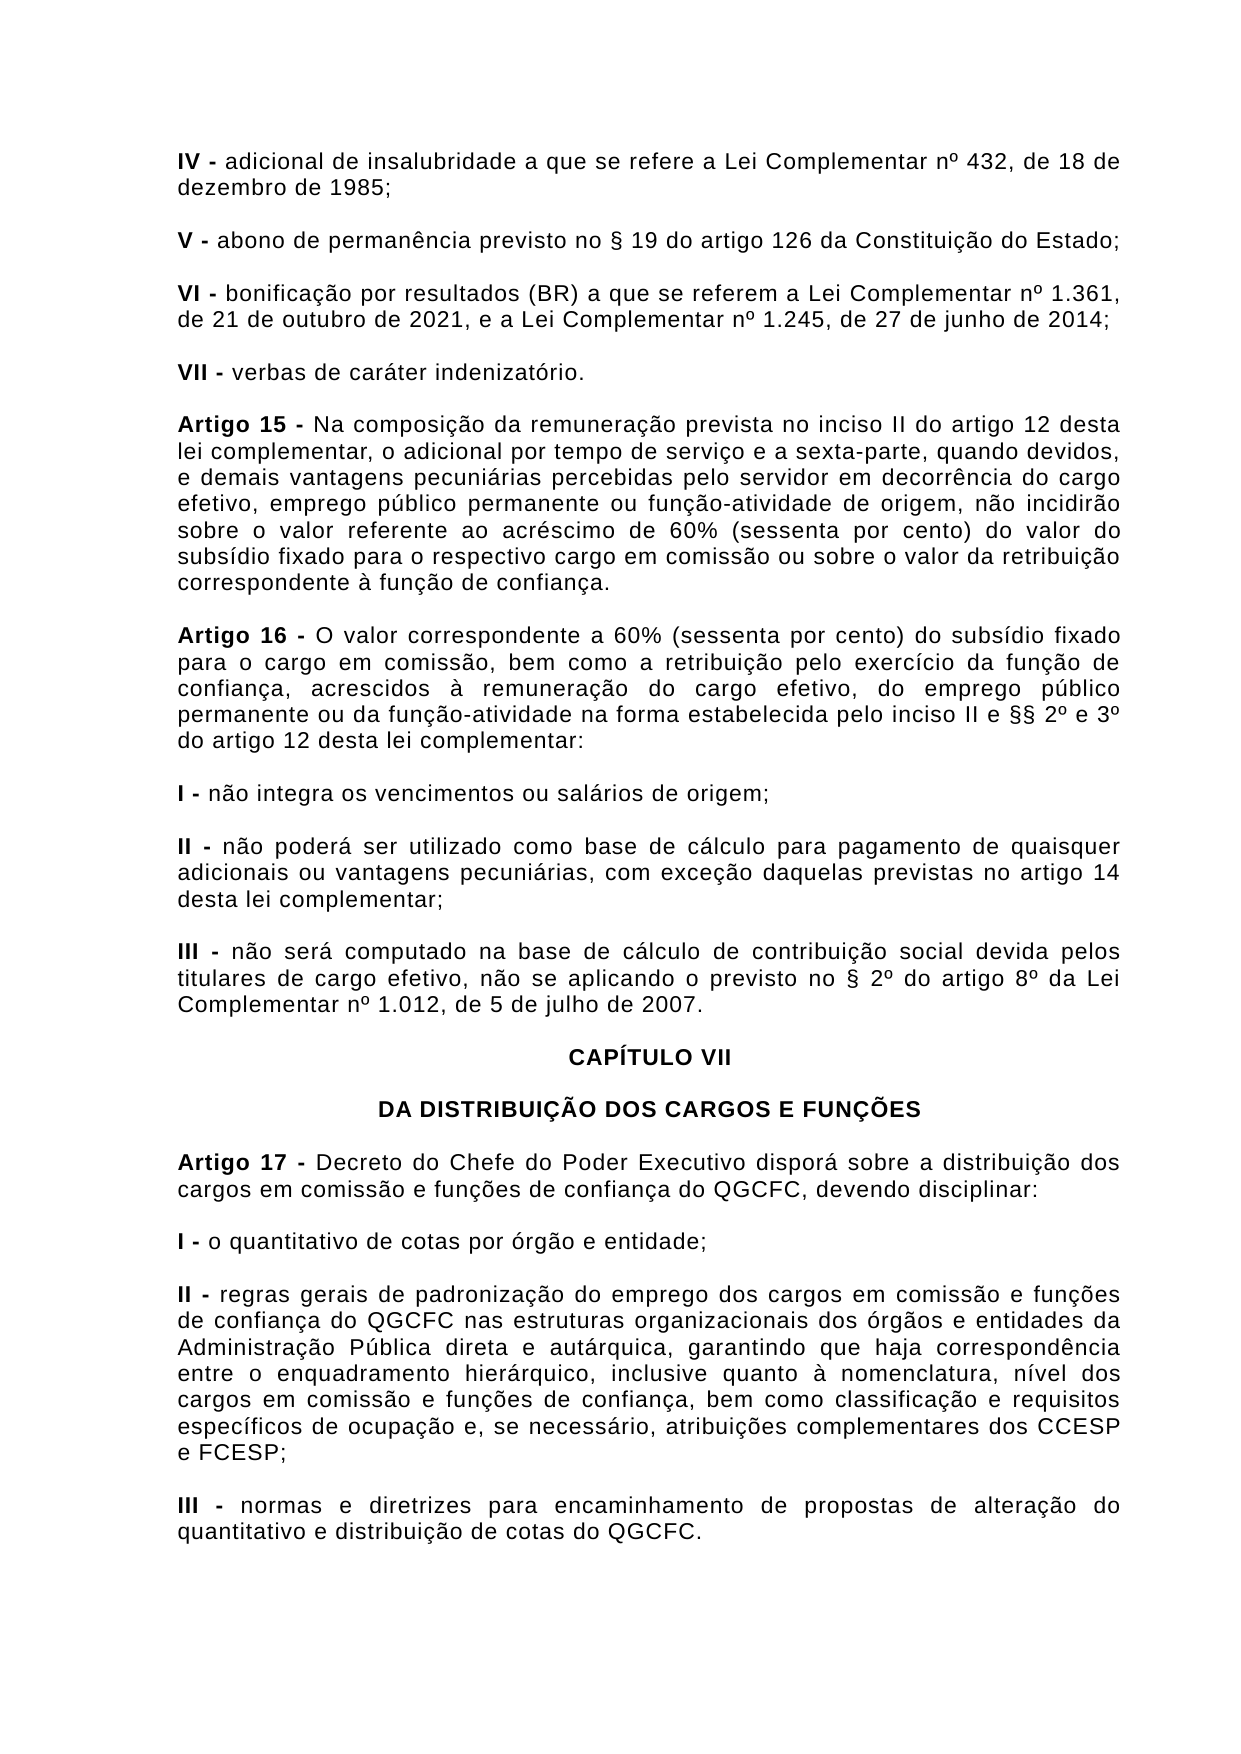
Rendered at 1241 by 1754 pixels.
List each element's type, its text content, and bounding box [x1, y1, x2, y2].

text I - o quantitativo de cotas por órgão e entidade; [177, 1228, 1122, 1254]
text Artigo 16 - O valor correspondente a 60% (sessenta por cento) do subsídio fixado para o cargo em comissão, bem como a retribuição pelo exercício da função de confiança, acrescidos à remuneração do cargo efetivo, do emprego público permanente ou da função-atividade na forma estabelecida pelo inciso II e §§ 2º e 3º do artigo 12 desta lei complementar: [177, 622, 1122, 754]
text V - abono de permanência previsto no § 19 do artigo 126 da Constituição do Estado; [177, 227, 1122, 253]
text II - não poderá ser utilizado como base de cálculo para pagamento de quaisquer adicionais ou vantagens pecuniárias, com exceção daquelas previstas no artigo 14 desta lei complementar; [177, 833, 1122, 912]
text Artigo 15 - Na composição da remuneração prevista no inciso II do artigo 12 desta lei complementar, o adicional por tempo de serviço e a sexta-parte, quando devidos, e demais vantagens pecuniárias percebidas pelo servidor em decorrência do cargo efetivo, emprego público permanente ou função-atividade de origem, não incidirão sobre o valor referente ao acréscimo de 60% (sessenta por cento) do valor do subsídio fixado para o respectivo cargo em comissão ou sobre o valor da retribuição correspondente à função de confiança. [177, 411, 1122, 596]
text CAPÍTULO VII [177, 1044, 1122, 1070]
text Artigo 17 - Decreto do Chefe do Poder Executivo disporá sobre a distribuição dos cargos em comissão e funções de confiança do QGCFC, devendo disciplinar: [177, 1149, 1122, 1202]
text DA DISTRIBUIÇÃO DOS CARGOS E FUNÇÕES [177, 1096, 1122, 1123]
text I - não integra os vencimentos ou salários de origem; [177, 780, 1122, 807]
text VII - verbas de caráter indenizatório. [177, 358, 1122, 385]
text III - não será computado na base de cálculo de contribuição social devida pelos titulares de cargo efetivo, não se aplicando o previsto no § 2º do artigo 8º da Lei Complementar nº 1.012, de 5 de julho de 2007. [177, 938, 1122, 1017]
text II - regras gerais de padronização do emprego dos cargos em comissão e funções de confiança do QGCFC nas estruturas organizacionais dos órgãos e entidades da Administração Pública direta e autárquica, garantindo que haja correspondência entre o enquadramento hierárquico, inclusive quanto à nomenclatura, nível dos cargos em comissão e funções de confiança, bem como classificação e requisitos específicos de ocupação e, se necessário, atribuições complementares dos CCESP e FCESP; [177, 1281, 1122, 1465]
text IV - adicional de insalubridade a que se refere a Lei Complementar nº 432, de 18 de dezembro de 1985; [177, 148, 1122, 200]
text VI - bonificação por resultados (BR) a que se referem a Lei Complementar nº 1.361, de 21 de outubro de 2021, e a Lei Complementar nº 1.245, de 27 de junho de 2014; [177, 279, 1122, 332]
text III - normas e diretrizes para encaminhamento de propostas de alteração do quantitativo e distribuição de cotas do QGCFC. [177, 1492, 1122, 1544]
